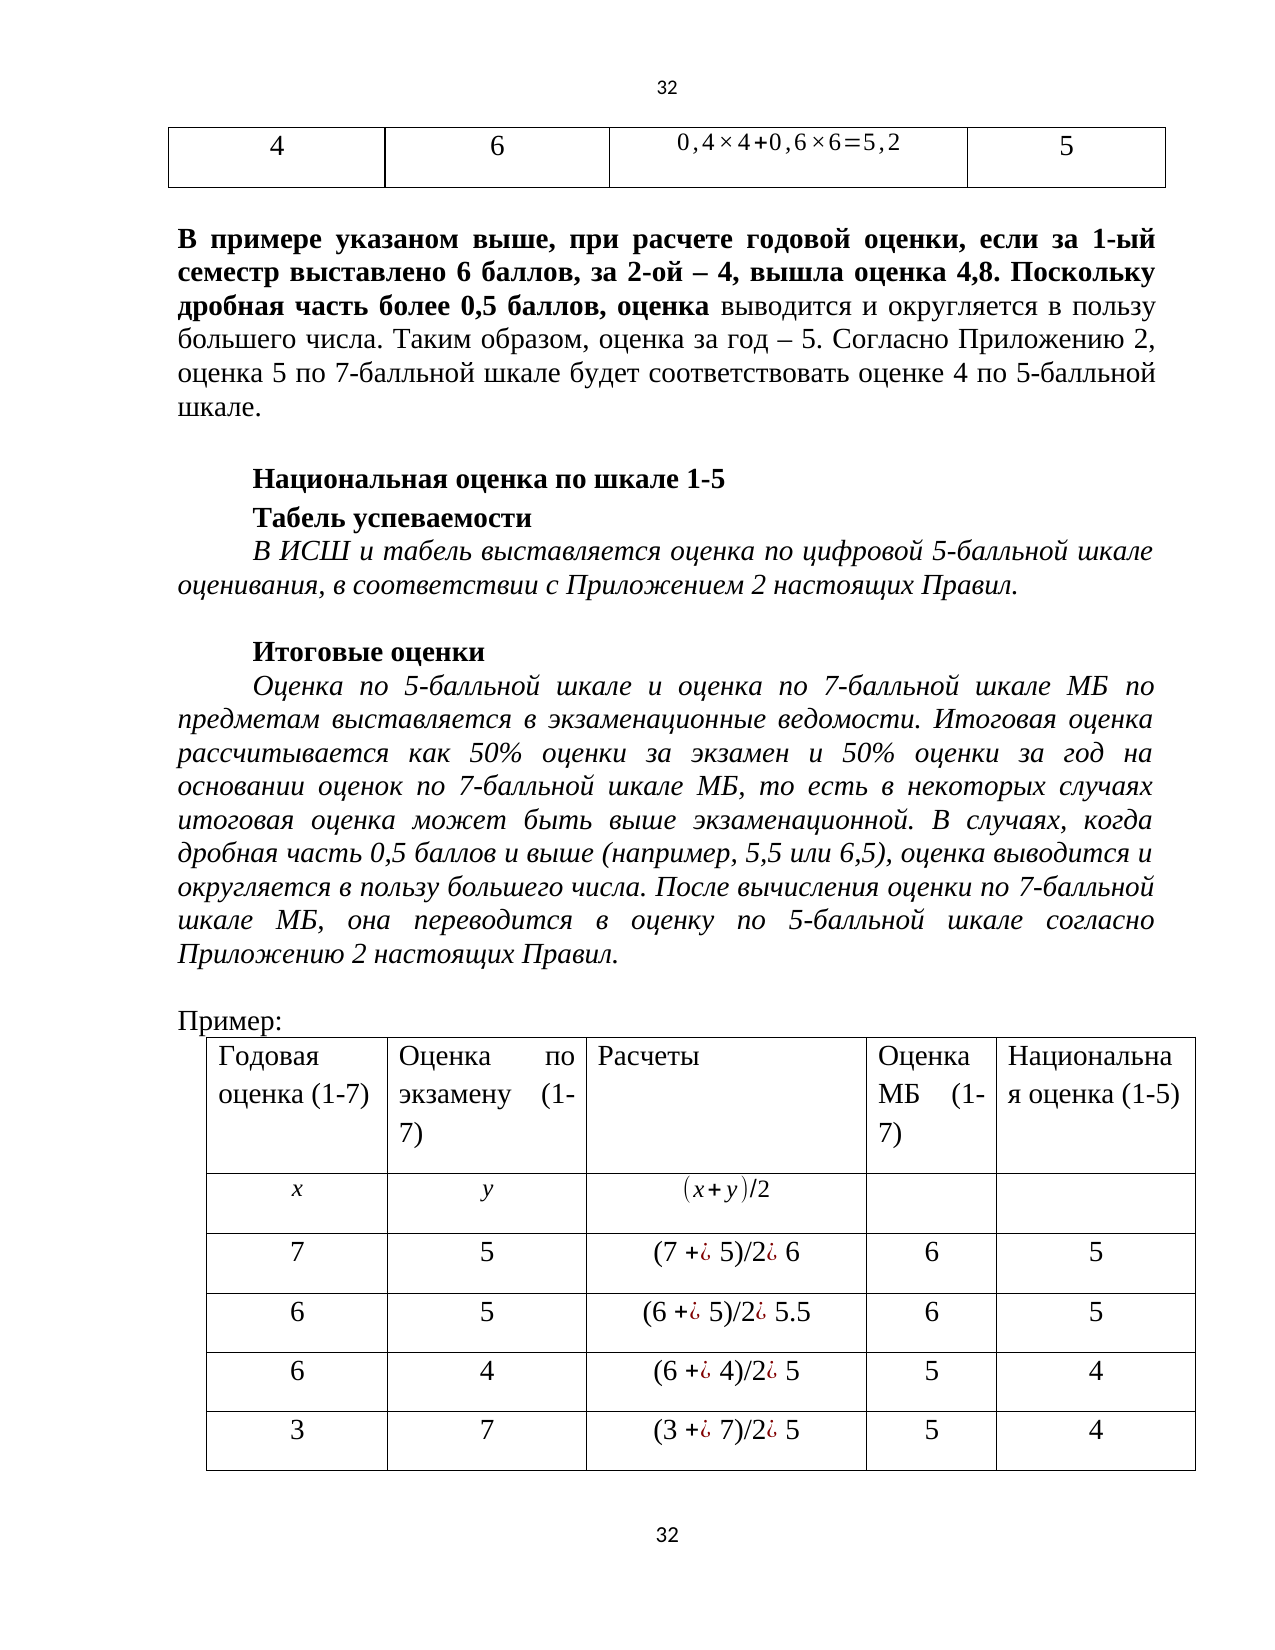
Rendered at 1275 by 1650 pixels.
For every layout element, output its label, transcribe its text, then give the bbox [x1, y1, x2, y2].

table_cell [587, 1174, 866, 1233]
table_cell [867, 1174, 996, 1233]
text Итоговые оценки [177, 634, 1157, 668]
table_cell 5 [867, 1353, 996, 1411]
table_cell 6 [207, 1353, 387, 1411]
table_cell 5 [968, 128, 1165, 187]
table_header Оценка МБ (1-7) [867, 1038, 996, 1173]
text Пример: [177, 1003, 1157, 1037]
text В примере указаном выше, при расчете годовой оценки, если за 1-ый семестр выставлено 6 баллов, за 2-ой – 4, вышла оценка 4,8. Поскольку дробная часть более 0,5 баллов, оценка выводится и округляется в пользу большего числа. Таким образом, оценка за год – 5. Согласно Приложению 2, оценка 5 по 7-балльной шкале будет соответствовать оценке 4 по 5-балльной шкале. [177, 221, 1157, 422]
table_cell [997, 1174, 1195, 1233]
table_cell 5 [997, 1294, 1195, 1352]
table_cell 6 [867, 1234, 996, 1293]
table_cell 5 [388, 1294, 586, 1352]
table_cell (6 5)/2 5.5 [587, 1294, 866, 1352]
table_cell 5 [997, 1234, 1195, 1293]
table_cell 4 [388, 1353, 586, 1411]
table_cell [388, 1174, 586, 1233]
table_header Расчеты [587, 1038, 866, 1173]
table_cell 3 [207, 1412, 387, 1470]
text В ИСШ и табель выставляется оценка по цифровой 5-балльной шкале оценивания, в соответствии с Приложением 2 настоящих Правил. [177, 533, 1157, 601]
table_header Годовая оценка (1-7) [207, 1038, 387, 1173]
table_header Оценка по экзамену (1-7) [388, 1038, 586, 1173]
table_header Национальная оценка (1-5) [997, 1038, 1195, 1173]
text Национальная оценка по шкале 1-5 [177, 461, 1157, 494]
table_cell (6 4)/2 5 [587, 1353, 866, 1411]
table_cell 6 [386, 128, 609, 187]
table_cell (3 7)/2 5 [587, 1412, 866, 1470]
table_cell 4 [997, 1412, 1195, 1470]
table_cell [207, 1174, 387, 1233]
table_cell 6 [867, 1294, 996, 1352]
table_cell 6 [207, 1294, 387, 1352]
table_cell 7 [388, 1412, 586, 1470]
text Табель успеваемости [177, 500, 1157, 533]
table_cell 5 [388, 1234, 586, 1293]
table_cell [610, 128, 967, 187]
table_cell 7 [207, 1234, 387, 1293]
table_cell 4 [169, 128, 384, 187]
table_cell (7 5)/2 6 [587, 1234, 866, 1293]
text Оценка по 5-балльной шкале и оценка по 7-балльной шкале МБ по предметам выставляется в экзаменационные ведомости. Итоговая оценка рассчитывается как 50% оценки за экзамен и 50% оценки за год на основании оценок по 7-балльной шкале МБ, то есть в некоторых случаях итоговая оценка может быть выше экзаменационной. В случаях, когда дробная часть 0,5 баллов и выше (например, 5,5 или 6,5), оценка выводится и округляется в пользу большего числа. После вычисления оценки по 7-балльной шкале МБ, она переводится в оценку по 5-балльной шкале согласно Приложению 2 настоящих Правил. [177, 668, 1157, 969]
table_cell 4 [997, 1353, 1195, 1411]
table_cell 5 [867, 1412, 996, 1470]
